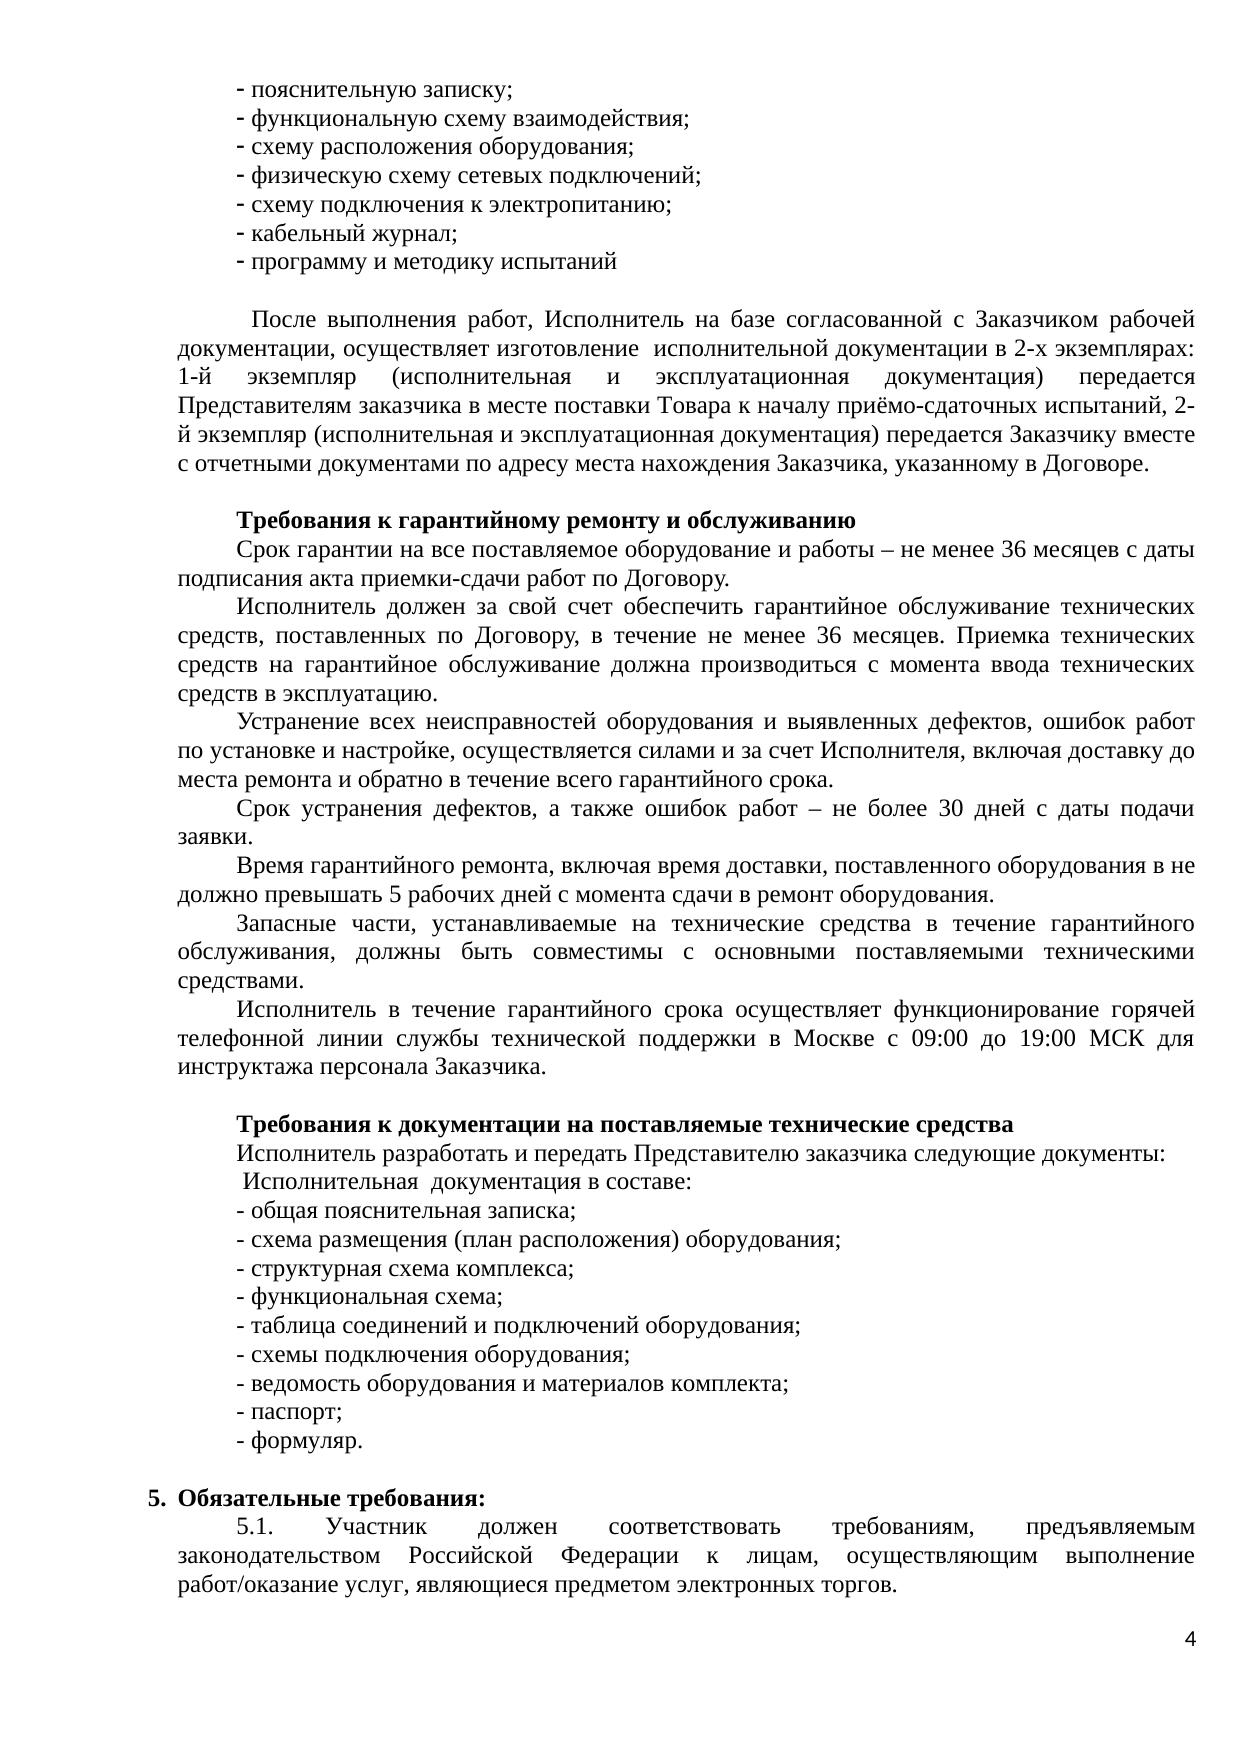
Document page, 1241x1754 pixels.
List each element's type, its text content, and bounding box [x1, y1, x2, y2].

text Запасные части, устанавливаемые на технические средства в течение гарантийного обслуживания, должны быть совместимы с основными поставляемыми техническими средствами. [177, 908, 1196, 994]
list физическую схему сетевых подключений; [177, 160, 1196, 189]
text - схема размещения (план расположения) оборудования; [177, 1224, 1196, 1253]
list кабельный журнал; [177, 218, 1196, 246]
text После выполнения работ, Исполнитель на базе согласованной с Заказчиком рабочей документации, осуществляет изготовление исполнительной документации в 2-х экземплярах: 1-й экземпляр (исполнительная и эксплуатационная документация) передается Представителям заказчика в месте поставки Товара к началу приёмо-сдаточных испытаний, 2-й экземпляр (исполнительная и эксплуатационная документация) передается Заказчику вместе с отчетными документами по адресу места нахождения Заказчика, указанному в Договоре. [177, 304, 1196, 476]
text Исполнитель разработать и передать Представителю заказчика следующие документы: [177, 1138, 1196, 1166]
list Участник должен соответствовать требованиям, предъявляемым законодательством Российской Федерации к лицам, осуществляющим выполнение работ/оказание услуг, являющиеся предметом электронных торгов. [177, 1511, 1196, 1598]
text Срок гарантии на все поставляемое оборудование и работы – не менее 36 месяцев с даты подписания акта приемки-сдачи работ по Договору. [177, 534, 1196, 591]
text Исполнитель в течение гарантийного срока осуществляет функционирование горячей телефонной линии службы технической поддержки в Москве с 09:00 до 19:00 МСК для инструктажа персонала Заказчика. [177, 994, 1196, 1080]
text Устранение всех неисправностей оборудования и выявленных дефектов, ошибок работ по установке и настройке, осуществляется силами и за счет Исполнителя, включая доставку до места ремонта и обратно в течение всего гарантийного срока. [177, 706, 1196, 793]
text Время гарантийного ремонта, включая время доставки, поставленного оборудования в не должно превышать 5 рабочих дней с момента сдачи в ремонт оборудования. [177, 850, 1196, 908]
list программу и методику испытаний [177, 246, 1196, 275]
list Обязательные требования: [133, 1483, 1196, 1511]
list схему расположения оборудования; [177, 131, 1196, 160]
text - схемы подключения оборудования; [177, 1339, 1196, 1368]
text - формуляр. [177, 1425, 1196, 1454]
text - ведомость оборудования и материалов комплекта; [177, 1368, 1196, 1396]
text Исполнитель должен за свой счет обеспечить гарантийное обслуживание технических средств, поставленных по Договору, в течение не менее 36 месяцев. Приемка технических средств на гарантийное обслуживание должна производиться с момента ввода технических средств в эксплуатацию. [177, 591, 1196, 706]
text - структурная схема комплекса; [177, 1253, 1196, 1281]
list пояснительную записку; [177, 74, 1196, 103]
text - паспорт; [177, 1396, 1196, 1425]
text Исполнительная документация в составе: [177, 1166, 1196, 1195]
text Требования к гарантийному ремонту и обслуживанию [177, 505, 1196, 534]
list схему подключения к электропитанию; [177, 189, 1196, 218]
text - таблица соединений и подключений оборудования; [177, 1310, 1196, 1339]
text - функциональная схема; [177, 1281, 1196, 1310]
text Требования к документации на поставляемые технические средства [177, 1109, 1196, 1138]
list функциональную схему взаимодействия; [177, 103, 1196, 131]
text Срок устранения дефектов, а также ошибок работ – не более 30 дней с даты подачи заявки. [177, 793, 1196, 850]
text - общая пояснительная записка; [177, 1195, 1196, 1224]
